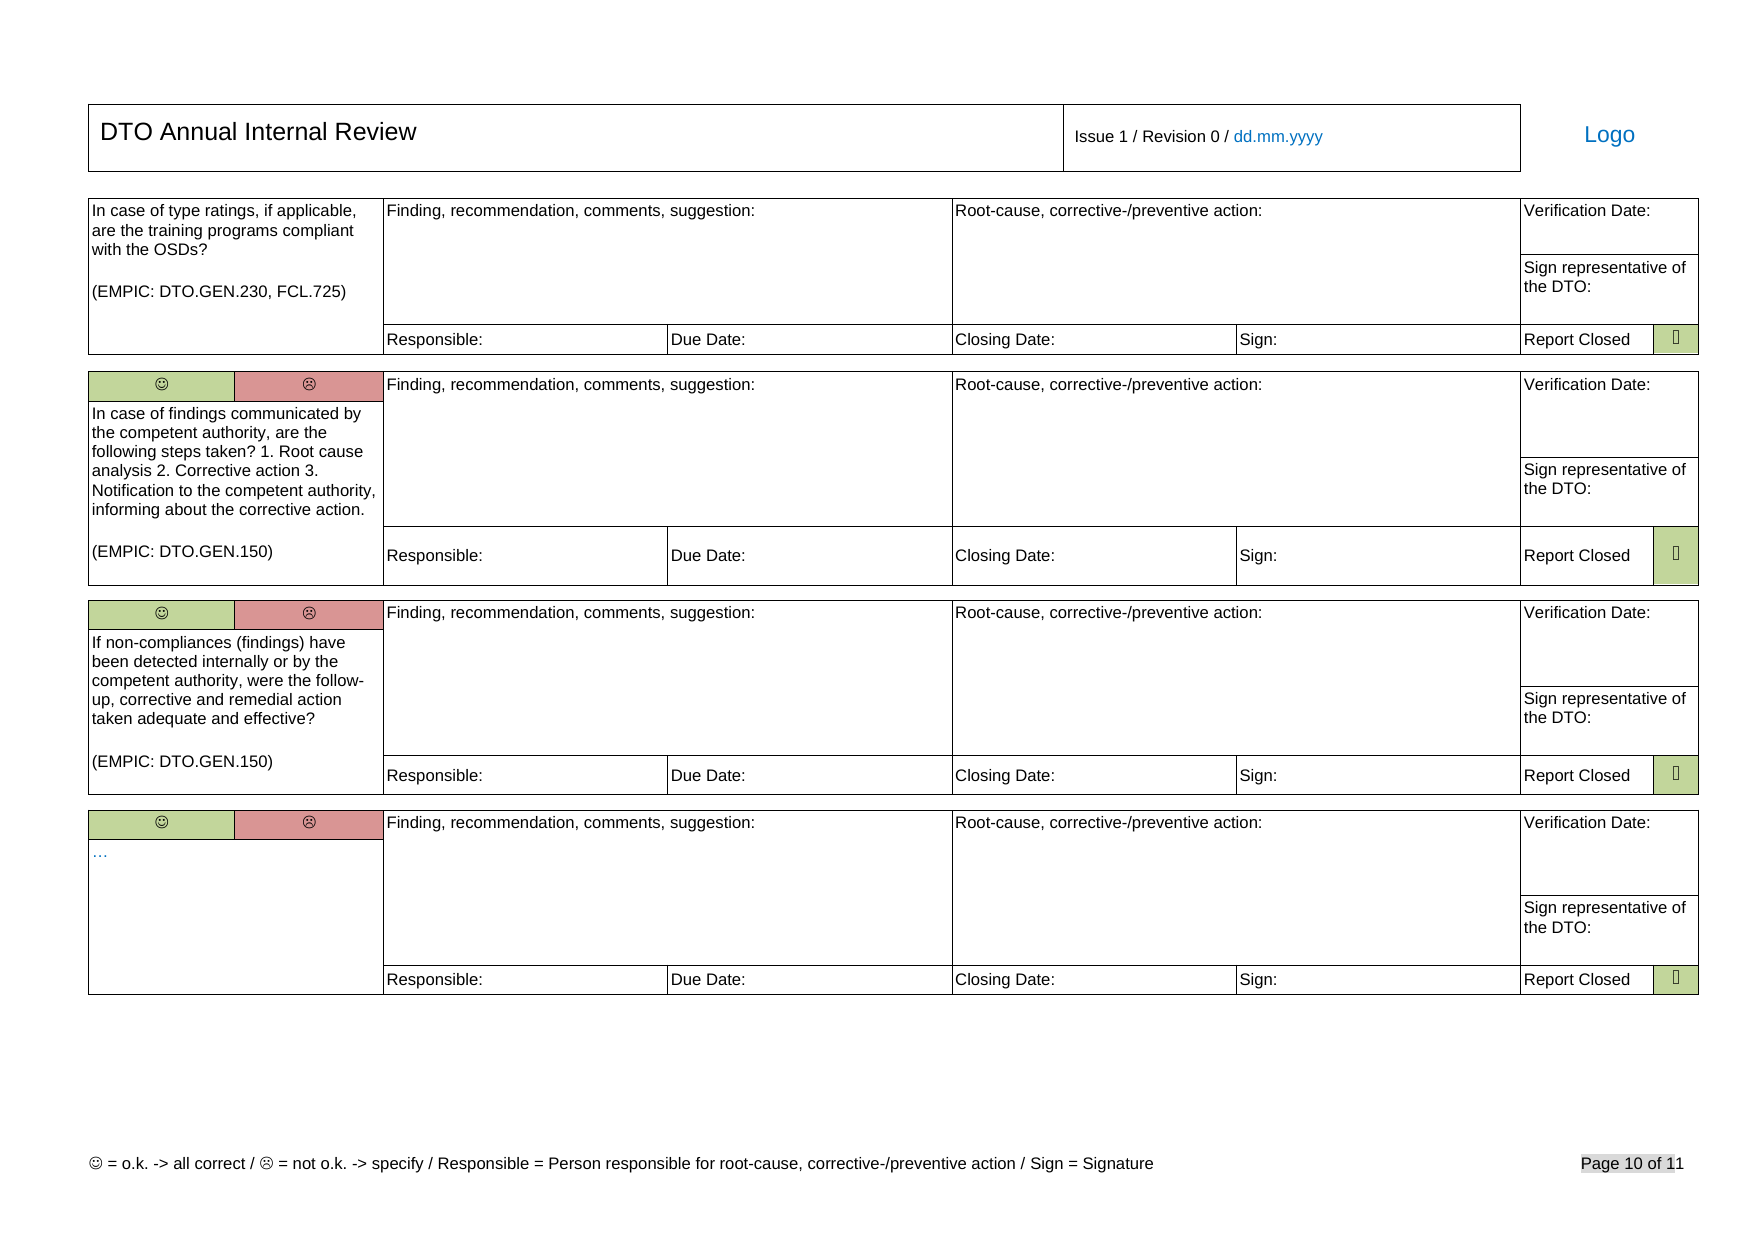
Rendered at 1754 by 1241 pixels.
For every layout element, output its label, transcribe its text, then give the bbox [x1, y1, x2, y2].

table_header Verification Date: [1521, 199, 1698, 254]
table_cell … [89, 840, 383, 994]
table_cell In case of type ratings, if applicable, are the training programs compliant with the OSDs? (EMPIC: DTO.GEN.230, FCL.725) [89, 199, 383, 353]
table_cell Sign representative of the DTO: [1521, 458, 1698, 526]
table_cell [1654, 527, 1698, 584]
table_cell Due Date: [668, 756, 952, 794]
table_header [384, 199, 952, 324]
table_cell Due Date: [668, 325, 952, 353]
table_cell Responsible: [384, 527, 667, 584]
table_cell Report Closed [1521, 325, 1653, 353]
table_cell Due Date: [668, 527, 952, 584]
table_cell Responsible: [384, 756, 667, 794]
table_cell Sign representative of the DTO: [1521, 255, 1698, 324]
table_cell Closing Date: [953, 325, 1236, 353]
table_header [235, 811, 383, 839]
table_header Verification Date: [1521, 372, 1698, 457]
table_cell Sign representative of the DTO: [1521, 687, 1698, 755]
table_cell Sign representative of the DTO: [1521, 896, 1698, 964]
table_header [235, 372, 383, 401]
table_header [235, 601, 383, 629]
table_header Root-cause, corrective-/preventive action: [953, 601, 1520, 755]
table_header Finding, recommendation, comments, suggestion: [384, 601, 952, 755]
table_cell Closing Date: [953, 966, 1236, 994]
table_header [89, 372, 234, 401]
table_cell Closing Date: [953, 756, 1236, 794]
table_cell [1654, 325, 1698, 353]
table_header Finding, recommendation, comments, suggestion: [384, 811, 952, 964]
table_cell In case of findings communicated by the competent authority, are the following steps taken? 1. Root cause analysis 2. Corrective action 3. Notification to the competent authority, informing about the corrective action. (EMPIC: DTO.GEN.150) [89, 402, 383, 584]
table_cell Closing Date: [953, 527, 1236, 584]
table_cell [1654, 756, 1698, 794]
table_cell If non-compliances (findings) have been detected internally or by the competent authority, were the follow-up, corrective and remedial action taken adequate and effective? (EMPIC: DTO.GEN.150) [89, 630, 383, 794]
table_cell Responsible: [384, 325, 667, 353]
table_cell Due Date: [668, 966, 952, 994]
table_cell Report Closed [1521, 966, 1653, 994]
table_cell Sign: [1237, 966, 1520, 994]
table_header Root-cause, corrective-/preventive action: [953, 372, 1520, 526]
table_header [953, 199, 1520, 324]
table_header Finding, recommendation, comments, suggestion: [384, 372, 952, 526]
table_header Verification Date: [1521, 811, 1698, 895]
table_cell [1654, 966, 1698, 994]
table_header [89, 811, 234, 839]
table_cell Sign: [1237, 325, 1520, 353]
table_cell Responsible: [384, 966, 667, 994]
table_cell Sign: [1237, 527, 1520, 584]
table_cell Sign: [1237, 756, 1520, 794]
table_cell Report Closed [1521, 756, 1653, 794]
table_header Verification Date: [1521, 601, 1698, 686]
table_cell Report Closed [1521, 527, 1653, 584]
table_header [89, 601, 234, 629]
table_header Root-cause, corrective-/preventive action: [953, 811, 1520, 964]
